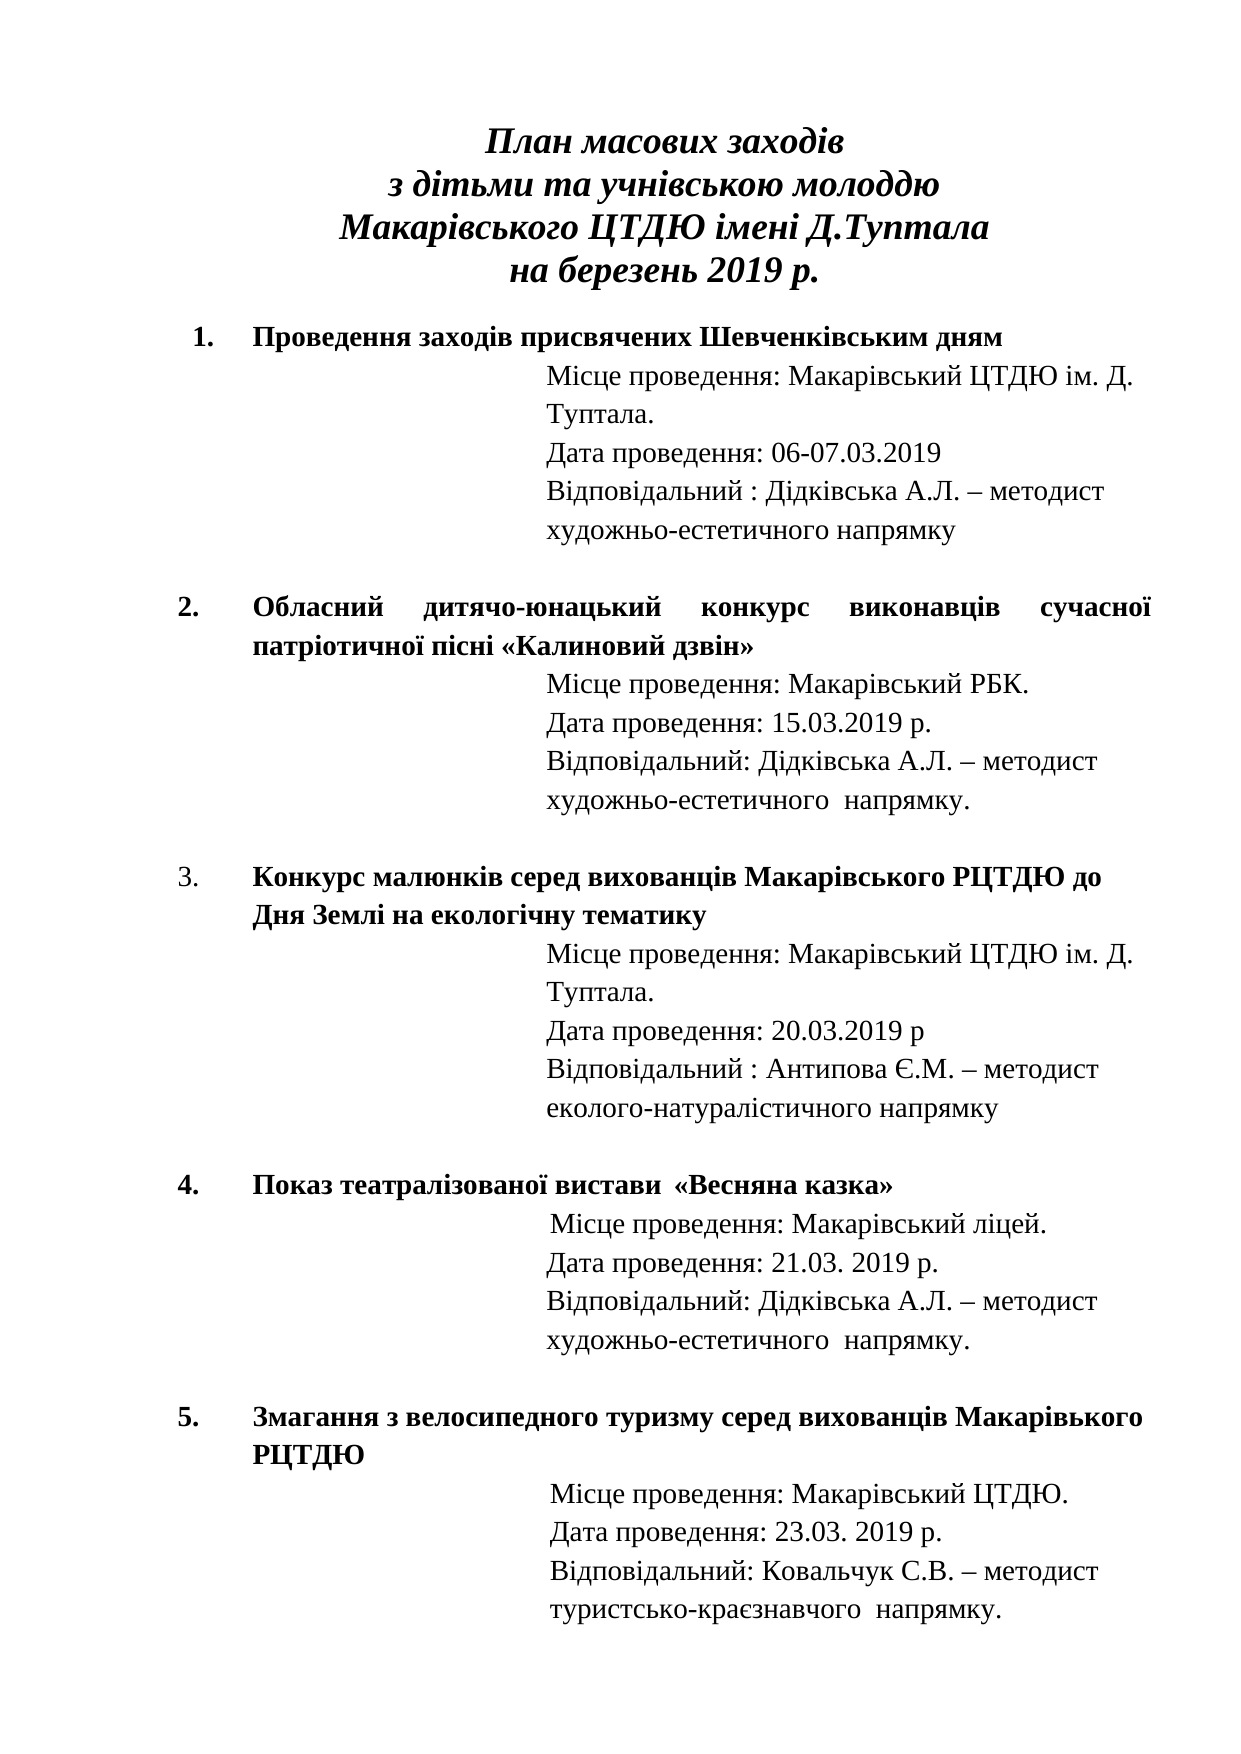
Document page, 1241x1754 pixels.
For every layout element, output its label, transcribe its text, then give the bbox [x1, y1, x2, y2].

list Проведення заходів присвячених Шевченківським дням [192, 319, 1152, 353]
list Конкурс малюнків серед вихованців Макарівського РЦТДЮ до Дня Землі на екологічну тематику [177, 859, 1152, 931]
list Місце проведення: Макарівський РБК. [546, 666, 1152, 700]
list Дата проведення: 15.03.2019 р. [546, 705, 1152, 738]
text на березень 2019 р. [177, 247, 1152, 291]
text з дітьми та учнівською молоддю [177, 161, 1152, 204]
list Дата проведення: 20.03.2019 р [546, 1013, 1152, 1047]
list Змагання з велосипедного туризму серед вихованців Макарівького РЦТДЮ [177, 1399, 1152, 1471]
list Дата проведення: 06-07.03.2019 [546, 435, 1152, 468]
list Відповідальний: Ковальчук С.В. – методист [207, 1553, 1152, 1587]
list Відповідальний: Дідківська А.Л. – методист художньо-естетичного напрямку. [546, 1283, 1152, 1355]
text План масових заходів [177, 118, 1152, 161]
list Місце проведення: Макарівський ліцей. [207, 1206, 1152, 1240]
list Дата проведення: 23.03. 2019 р. [207, 1514, 1152, 1548]
list Обласний дитячо-юнацький конкурс виконавців сучасної патріотичної пісні «Калиновий дзвін» [177, 589, 1152, 661]
list Відповідальний : Дідківська А.Л. – методист художньо-естетичного напрямку [546, 473, 1152, 546]
list Відповідальний: Дідківська А.Л. – методист художньо-естетичного напрямку. [546, 743, 1152, 815]
list Показ театралізованої вистави «Весняна казка» [177, 1167, 1152, 1201]
list Місце проведення: Макарівський ЦТДЮ. [207, 1476, 1152, 1509]
list Дата проведення: 21.03. 2019 р. [546, 1245, 1152, 1278]
list туристсько-краєзнавчого напрямку. [207, 1592, 1152, 1625]
list Місце проведення: Макарівський ЦТДЮ ім. Д. Туптала. [546, 358, 1152, 430]
list Відповідальний : Антипова Є.М. – методист еколого-натуралістичного напрямку [546, 1052, 1152, 1124]
list Місце проведення: Макарівський ЦТДЮ ім. Д. Туптала. [546, 936, 1152, 1008]
text Макарівського ЦТДЮ імені Д.Туптала [177, 204, 1152, 247]
